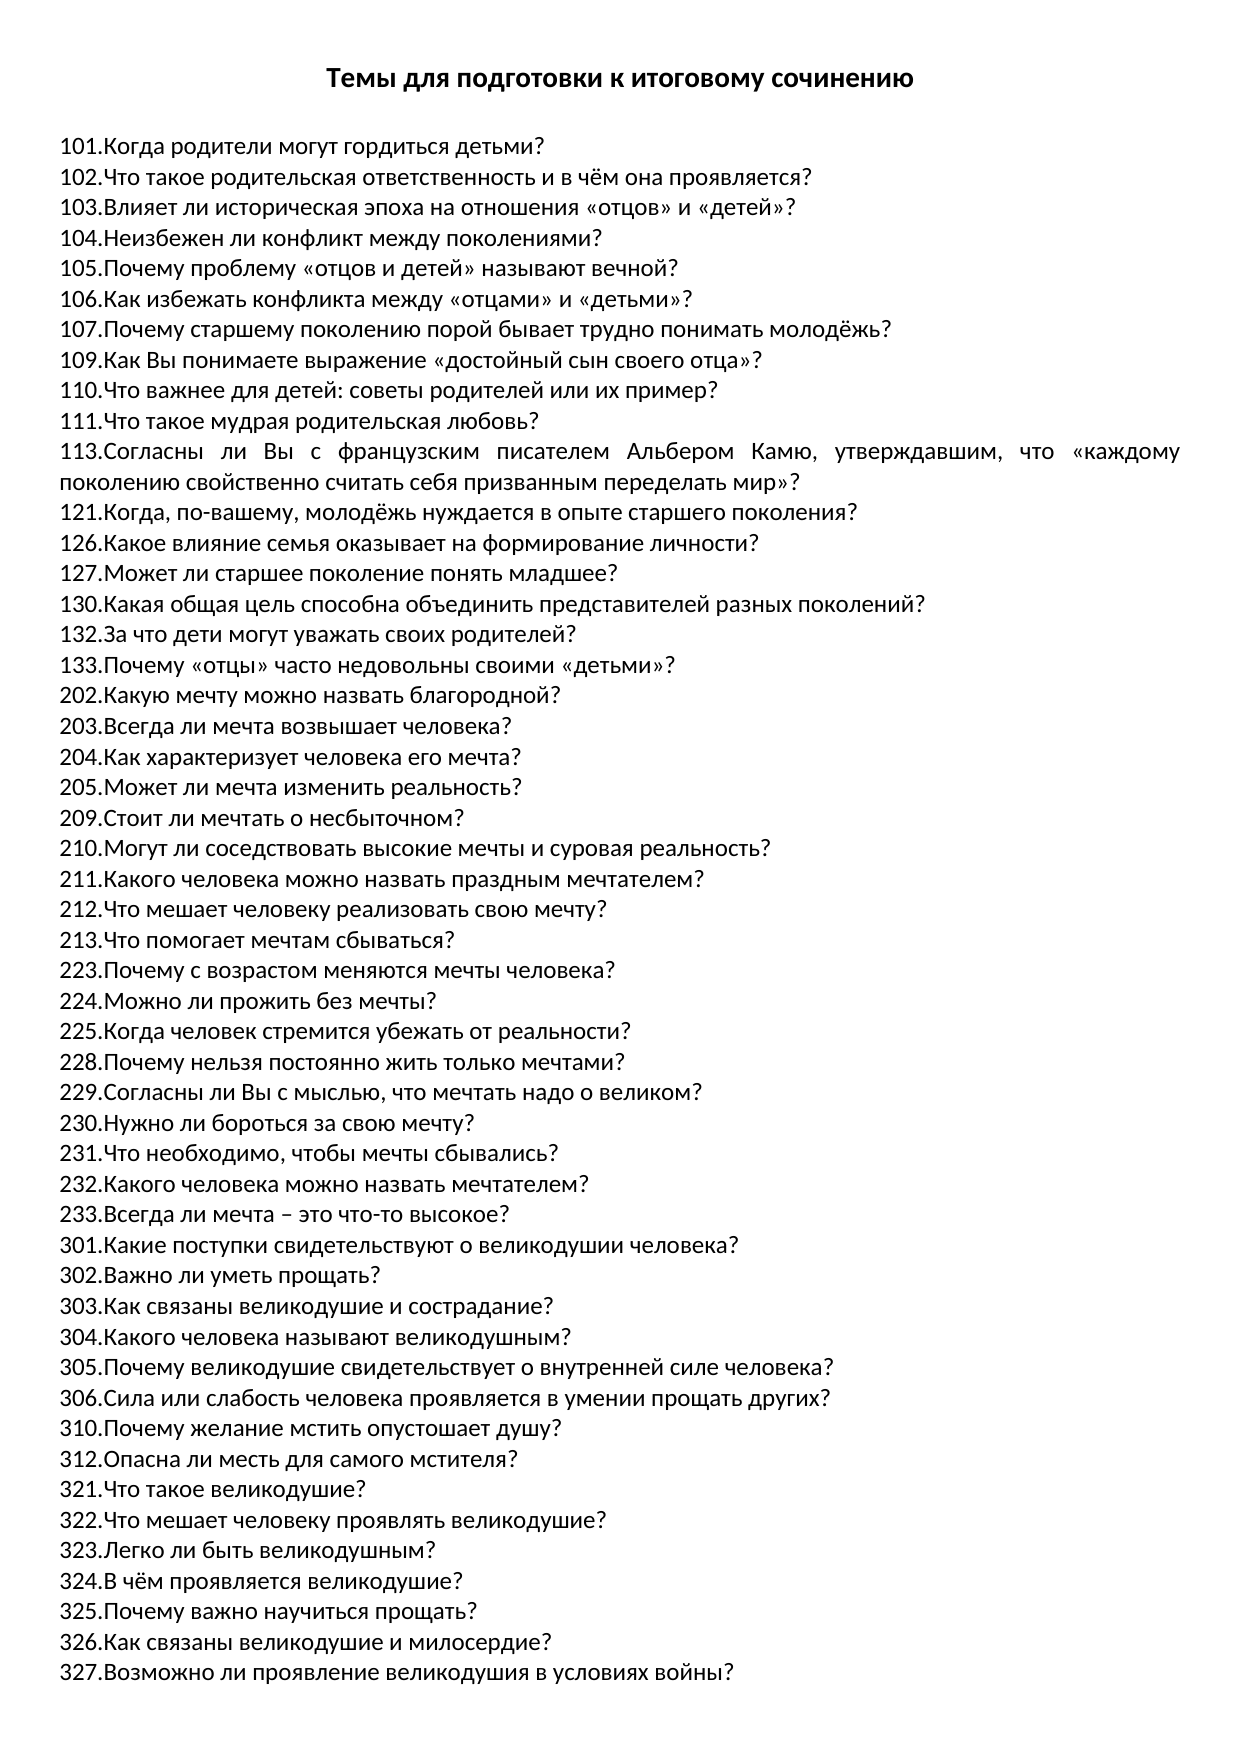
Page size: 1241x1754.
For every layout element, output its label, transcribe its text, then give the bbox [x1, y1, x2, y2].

text 205.Может ли мечта изменить реальность? [59, 771, 1181, 802]
text 126.Какое влияние семья оказывает на формирование личности? [59, 527, 1181, 558]
text 224.Можно ли прожить без мечты? [59, 985, 1181, 1015]
text 301.Какие поступки свидетельствуют о великодушии человека? [59, 1229, 1181, 1259]
text 102.Что такое родительская ответственность и в чём она проявляется? [59, 161, 1181, 191]
text 132.За что дети могут уважать своих родителей? [59, 619, 1181, 649]
text 324.В чём проявляется великодушие? [59, 1565, 1181, 1595]
text 106.Как избежать конфликта между «отцами» и «детьми»? [59, 283, 1181, 313]
text 210.Могут ли соседствовать высокие мечты и суровая реальность? [59, 832, 1181, 863]
text 101.Когда родители могут гордиться детьми? [59, 130, 1181, 161]
text 202.Какую мечту можно назвать благородной? [59, 680, 1181, 710]
text 310.Почему желание мстить опустошает душу? [59, 1412, 1181, 1443]
text 229.Согласны ли Вы с мыслью, что мечтать надо о великом? [59, 1076, 1181, 1107]
text 109.Как Вы понимаете выражение «достойный сын своего отца»? [59, 344, 1181, 374]
text 230.Нужно ли бороться за свою мечту? [59, 1107, 1181, 1137]
text 326.Как связаны великодушие и милосердие? [59, 1626, 1181, 1656]
text 103.Влияет ли историческая эпоха на отношения «отцов» и «детей»? [59, 191, 1181, 222]
text 231.Что необходимо, чтобы мечты сбывались? [59, 1137, 1181, 1168]
text 133.Почему «отцы» часто недовольны своими «детьми»? [59, 649, 1181, 680]
text 322.Что мешает человеку проявлять великодушие? [59, 1504, 1181, 1534]
text 327.Возможно ли проявление великодушия в условиях войны? [59, 1656, 1181, 1687]
text 228.Почему нельзя постоянно жить только мечтами? [59, 1046, 1181, 1076]
text 130.Какая общая цель способна объединить представителей разных поколений? [59, 588, 1181, 619]
text 304.Какого человека называют великодушным? [59, 1321, 1181, 1351]
text Темы для подготовки к итоговому сочинению [59, 59, 1181, 95]
text 107.Почему старшему поколению порой бывает трудно понимать молодёжь? [59, 313, 1181, 344]
text 321.Что такое великодушие? [59, 1473, 1181, 1504]
text 203.Всегда ли мечта возвышает человека? [59, 710, 1181, 741]
text 121.Когда, по-вашему, молодёжь нуждается в опыте старшего поколения? [59, 497, 1181, 527]
text 302.Важно ли уметь прощать? [59, 1259, 1181, 1290]
text 211.Какого человека можно назвать праздным мечтателем? [59, 863, 1181, 893]
text 325.Почему важно научиться прощать? [59, 1595, 1181, 1626]
text 105.Почему проблему «отцов и детей» называют вечной? [59, 252, 1181, 283]
text 212.Что мешает человеку реализовать свою мечту? [59, 893, 1181, 924]
text 223.Почему с возрастом меняются мечты человека? [59, 954, 1181, 985]
text 113.Согласны ли Вы с французским писателем Альбером Камю, утверждавшим, что «каждому поколению свойственно считать себя призванным переделать мир»? [59, 436, 1181, 497]
text 110.Что важнее для детей: советы родителей или их пример? [59, 374, 1181, 405]
text 104.Неизбежен ли конфликт между поколениями? [59, 222, 1181, 252]
text 233.Всегда ли мечта – это что-то высокое? [59, 1198, 1181, 1229]
text 306.Сила или слабость человека проявляется в умении прощать других? [59, 1382, 1181, 1412]
text 323.Легко ли быть великодушным? [59, 1534, 1181, 1565]
text 209.Стоит ли мечтать о несбыточном? [59, 802, 1181, 832]
text 232.Какого человека можно назвать мечтателем? [59, 1168, 1181, 1198]
text 213.Что помогает мечтам сбываться? [59, 924, 1181, 954]
text 225.Когда человек стремится убежать от реальности? [59, 1015, 1181, 1046]
text 305.Почему великодушие свидетельствует о внутренней силе человека? [59, 1351, 1181, 1382]
text 312.Опасна ли месть для самого мстителя? [59, 1443, 1181, 1473]
text 111.Что такое мудрая родительская любовь? [59, 405, 1181, 436]
text 127.Может ли старшее поколение понять младшее? [59, 558, 1181, 588]
text 303.Как связаны великодушие и сострадание? [59, 1290, 1181, 1321]
text 204.Как характеризует человека его мечта? [59, 741, 1181, 771]
